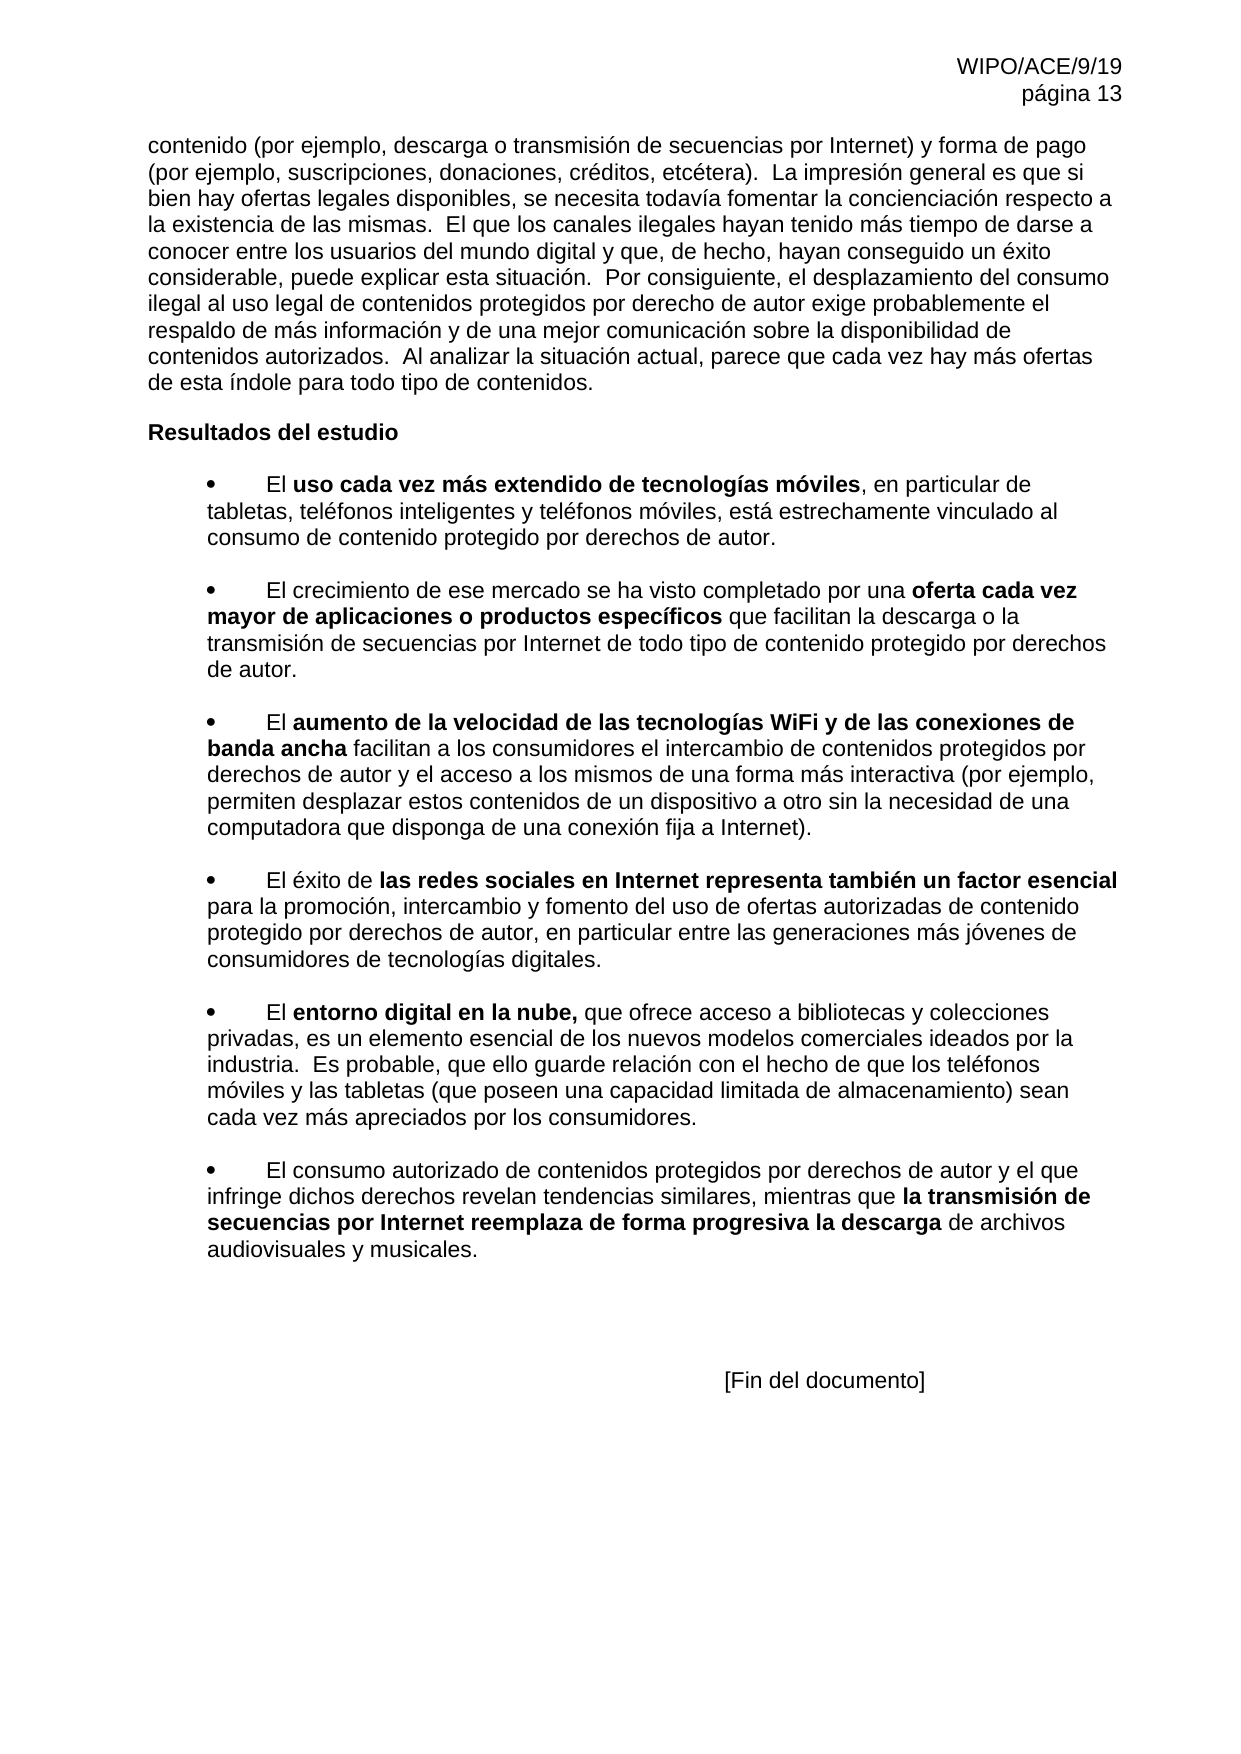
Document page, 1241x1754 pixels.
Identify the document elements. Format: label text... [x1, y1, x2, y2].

text [Fin del documento] [724, 1367, 1122, 1394]
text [148, 132, 1122, 396]
list El crecimiento de ese mercado se ha visto completado por una oferta cada vez mayor de aplicaciones o productos específicos que facilitan la descarga o la transmisión de secuencias por Internet de todo tipo de contenido protegido por derechos de autor. [207, 577, 1122, 682]
list El entorno digital en la nube, que ofrece acceso a bibliotecas y colecciones privadas, es un elemento esencial de los nuevos modelos comerciales ideados por la industria. Es probable, que ello guarde relación con el hecho de que los teléfonos móviles y las tabletas (que poseen una capacidad limitada de almacenamiento) sean cada vez más apreciados por los consumidores. [207, 998, 1122, 1130]
list El uso cada vez más extendido de tecnologías móviles, en particular de tabletas, teléfonos inteligentes y teléfonos móviles, está estrechamente vinculado al consumo de contenido protegido por derechos de autor. [207, 471, 1122, 550]
list El consumo autorizado de contenidos protegidos por derechos de autor y el que infringe dichos derechos revelan tendencias similares, mientras que la transmisión de secuencias por Internet reemplaza de forma progresiva la descarga de archivos audiovisuales y musicales. [207, 1157, 1122, 1262]
list El éxito de las redes sociales en Internet representa también un factor esencial para la promoción, intercambio y fomento del uso de ofertas autorizadas de contenido protegido por derechos de autor, en particular entre las generaciones más jóvenes de consumidores de tecnologías digitales. [207, 867, 1122, 972]
list El aumento de la velocidad de las tecnologías WiFi y de las conexiones de banda ancha facilitan a los consumidores el intercambio de contenidos protegidos por derechos de autor y el acceso a los mismos de una forma más interactiva (por ejemplo, permiten desplazar estos contenidos de un dispositivo a otro sin la necesidad de una computadora que disponga de una conexión fija a Internet). [207, 708, 1122, 840]
text Resultados del estudio [148, 419, 1122, 445]
